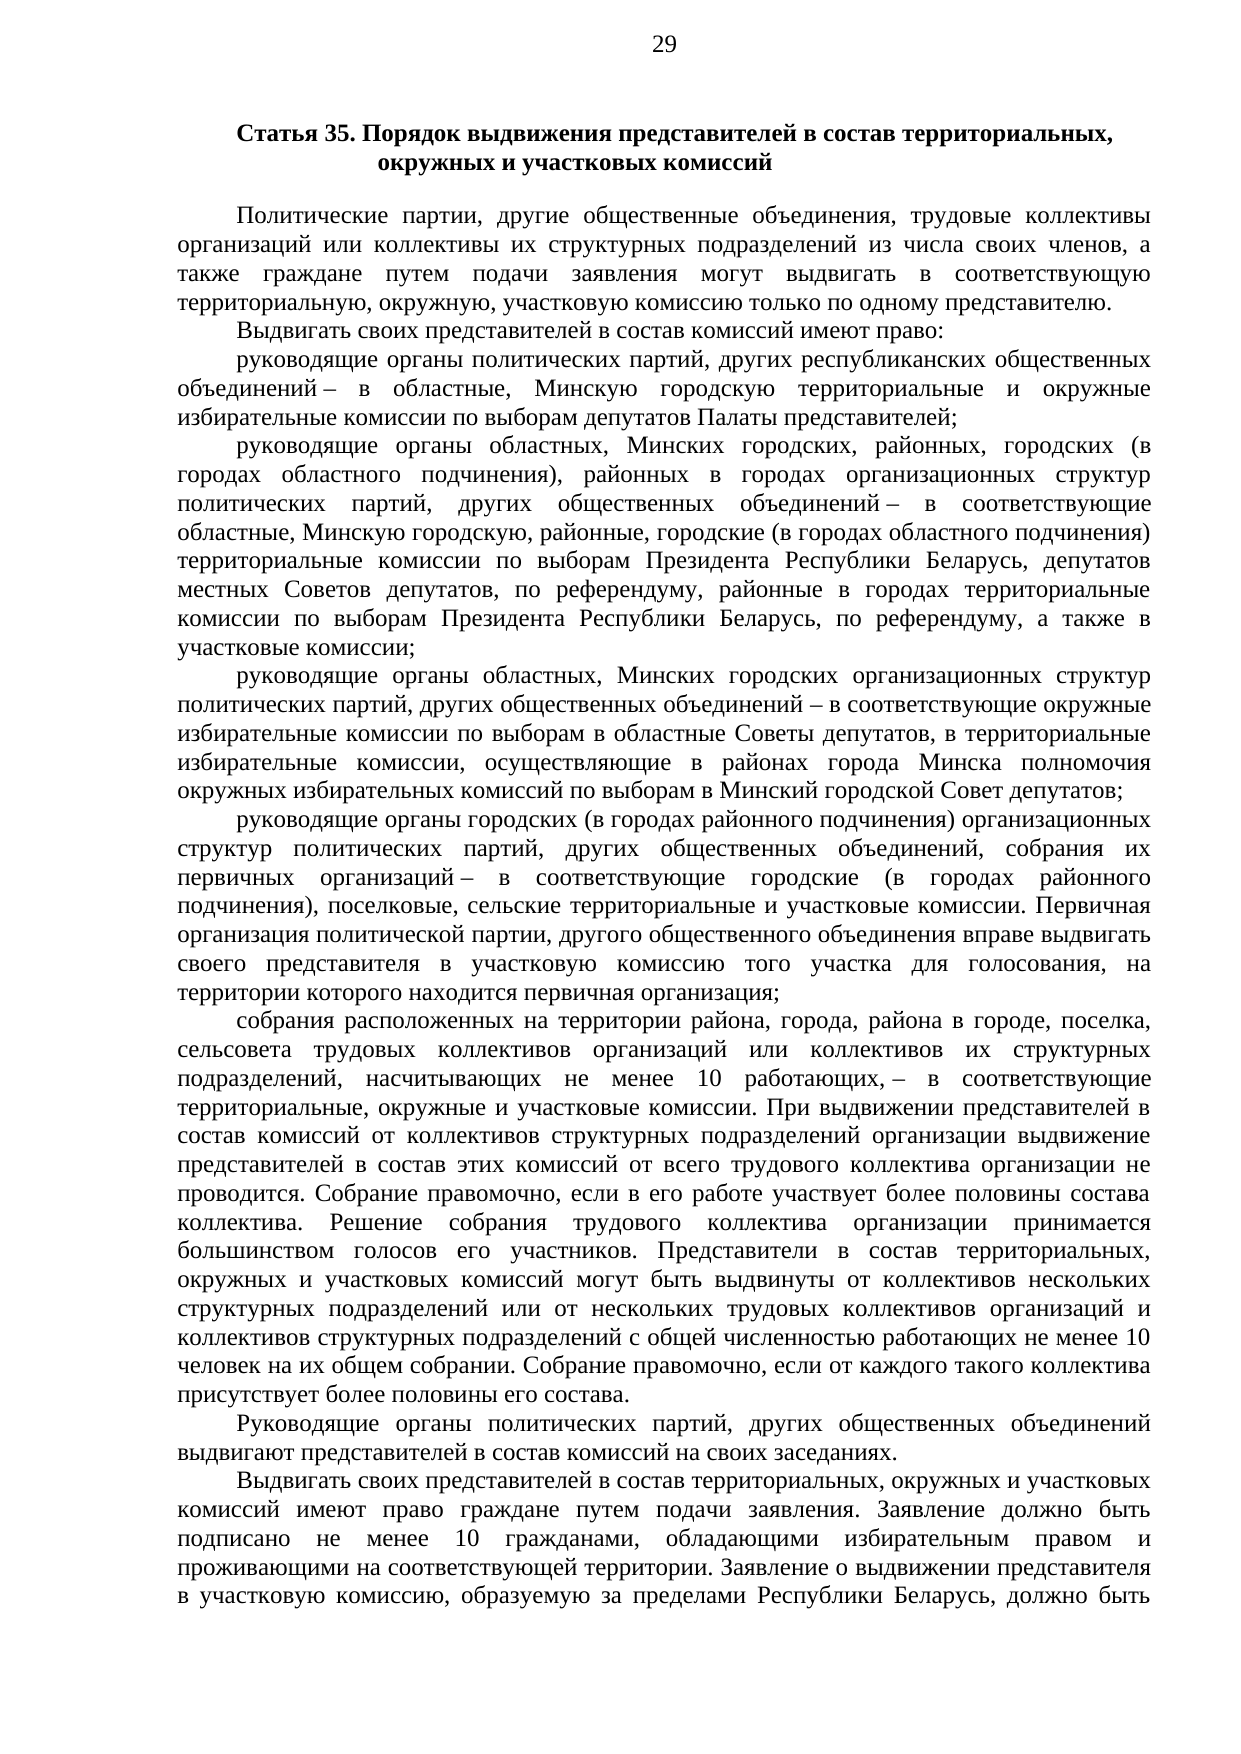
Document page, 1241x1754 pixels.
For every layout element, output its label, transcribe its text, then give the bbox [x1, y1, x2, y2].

text Статья 35. Порядок выдвижения представителей в состав территориальных, окружных и участковых комиссий [236, 118, 1152, 176]
text руководящие органы областных, Минских городских организационных структур политических партий, других общественных объединений – в соответствующие окружные избирательные комиссии по выборам в областные Советы депутатов, в территориальные избирательные комиссии, осуществляющие в районах города Минска полномочия окружных избирательных комиссий по выборам в Минский городской Совет депутатов; [177, 661, 1152, 804]
text руководящие органы областных, Минских городских, районных, городских (в городах областного подчинения), районных в городах организационных структур политических партий, других общественных объединений – в соответствующие областные, Минскую городскую, районные, городские (в городах областного подчинения) территориальные комиссии по выборам Президента Республики Беларусь, депутатов местных Советов депутатов, по референдуму, районные в городах территориальные комиссии по выборам Президента Республики Беларусь, по референдуму, а также в участковые комиссии; [177, 431, 1152, 661]
text руководящие органы политических партий, других республиканских общественных объединений – в областные, Минскую городскую территориальные и окружные избирательные комиссии по выборам депутатов Палаты представителей; [177, 344, 1152, 431]
text Политические партии, другие общественные объединения, трудовые коллективы организаций или коллективы их структурных подразделений из числа своих членов, а также граждане путем подачи заявления могут выдвигать в соответствующую территориальную, окружную, участковую комиссию только по одному представителю. [177, 201, 1152, 316]
text Выдвигать своих представителей в состав комиссий имеют право: [177, 316, 1152, 344]
text руководящие органы городских (в городах районного подчинения) организационных структур политических партий, других общественных объединений, собрания их первичных организаций – в соответствующие городские (в городах районного подчинения), поселковые, сельские территориальные и участковые комиссии. Первичная организация политической партии, другого общественного объединения вправе выдвигать своего представителя в участковую комиссию того участка для голосования, на территории которого находится первичная организация; [177, 804, 1152, 1006]
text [177, 1466, 1152, 1609]
text собрания расположенных на территории района, города, района в городе, поселка, сельсовета трудовых коллективов организаций или коллективов их структурных подразделений, насчитывающих не менее 10 работающих, – в соответствующие территориальные, окружные и участковые комиссии. При выдвижении представителей в состав комиссий от коллективов структурных подразделений организации выдвижение представителей в состав этих комиссий от всего трудового коллектива организации не проводится. Собрание правомочно, если в его работе участвует более половины состава коллектива. Решение собрания трудового коллектива организации принимается большинством голосов его участников. Представители в состав территориальных, окружных и участковых комиссий могут быть выдвинуты от коллективов нескольких структурных подразделений или от нескольких трудовых коллективов организаций и коллективов структурных подразделений с общей численностью работающих не менее 10 человек на их общем собрании. Собрание правомочно, если от каждого такого коллектива присутствует более половины его состава. [177, 1006, 1152, 1408]
text Руководящие органы политических партий, других общественных объединений выдвигают представителей в состав комиссий на своих заседаниях. [177, 1408, 1152, 1466]
